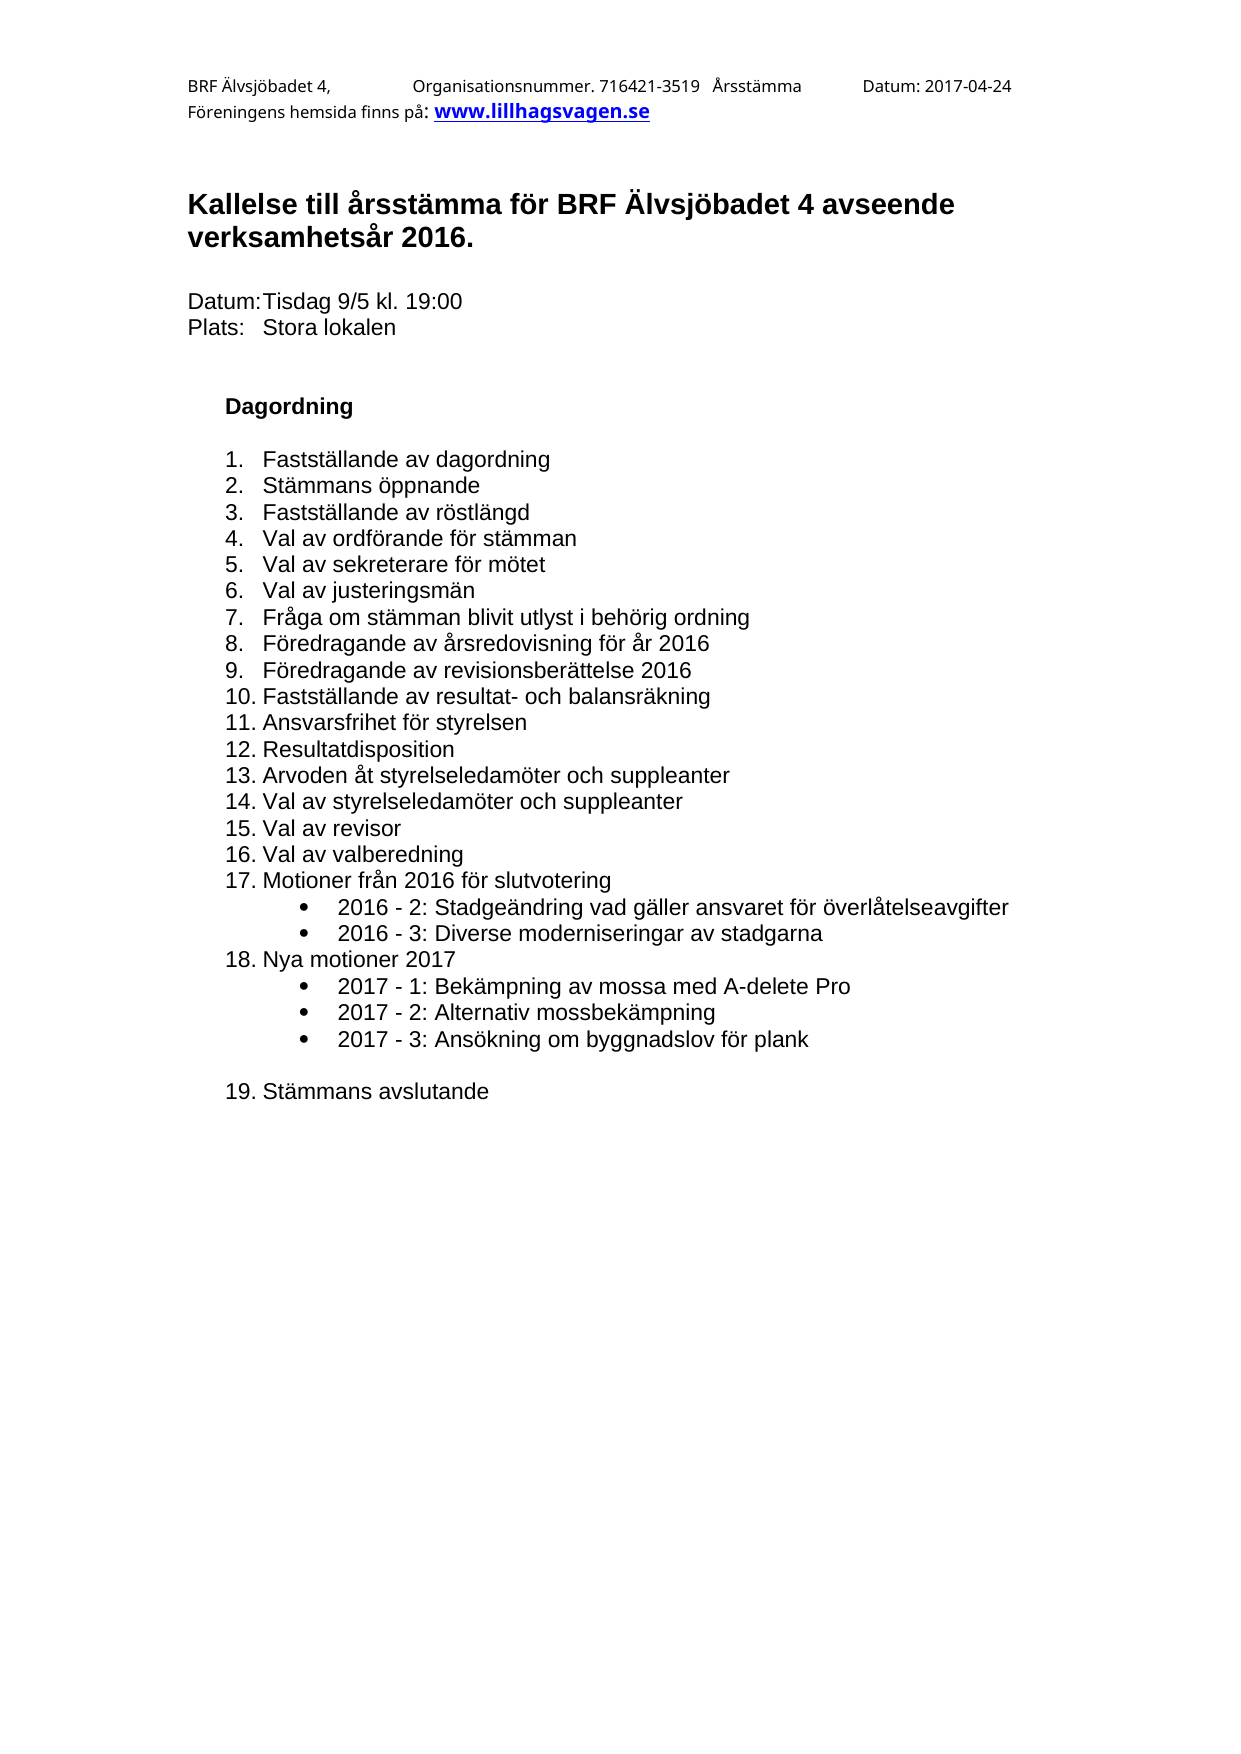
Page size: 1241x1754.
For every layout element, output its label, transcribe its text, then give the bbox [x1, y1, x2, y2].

list Arvoden åt styrelseledamöter och suppleanter [225, 762, 1053, 788]
text Dagordning [187, 393, 1053, 419]
list Ansvarsfrihet för styrelsen [225, 709, 1053, 736]
list Fråga om stämman blivit utlyst i behörig ordning [225, 604, 1053, 630]
list Motioner från 2016 för slutvotering [225, 867, 1053, 894]
text Kallelse till årsstämma för BRF Älvsjöbadet 4 avseende verksamhetsår 2016. [187, 187, 1053, 254]
list Fastställande av röstlängd [225, 498, 1053, 525]
text Plats: Stora lokalen [187, 314, 1053, 340]
list 2017 - 3: Ansökning om byggnadslov för plank [300, 1026, 1053, 1052]
list 2016 - 2: Stadgeändring vad gäller ansvaret för överlåtelseavgifter [300, 894, 1053, 920]
list Fastställande av dagordning [225, 446, 1053, 472]
list Val av valberedning [225, 841, 1053, 867]
list Nya motioner 2017 [225, 946, 1053, 973]
list Val av revisor [225, 815, 1053, 841]
text Datum: Tisdag 9/5 kl. 19:00 [187, 288, 1053, 314]
list Val av justeringsmän [225, 577, 1053, 604]
list 2017 - 2: Alternativ mossbekämpning [300, 999, 1053, 1026]
list Föredragande av årsredovisning för år 2016 [225, 630, 1053, 657]
list Val av sekreterare för mötet [225, 551, 1053, 577]
list 2016 - 3: Diverse moderniseringar av stadgarna [300, 920, 1053, 946]
subtitle Stämmans avslutande [225, 1078, 1053, 1104]
list Val av ordförande för stämman [225, 525, 1053, 551]
list Fastställande av resultat- och balansräkning [225, 683, 1053, 709]
list 2017 - 1: Bekämpning av mossa med A-delete Pro [300, 973, 1053, 999]
list Föredragande av revisionsberättelse 2016 [225, 657, 1053, 683]
list Resultatdisposition [225, 736, 1053, 762]
list Val av styrelseledamöter och suppleanter [225, 788, 1053, 815]
list Stämmans öppnande [225, 472, 1053, 498]
